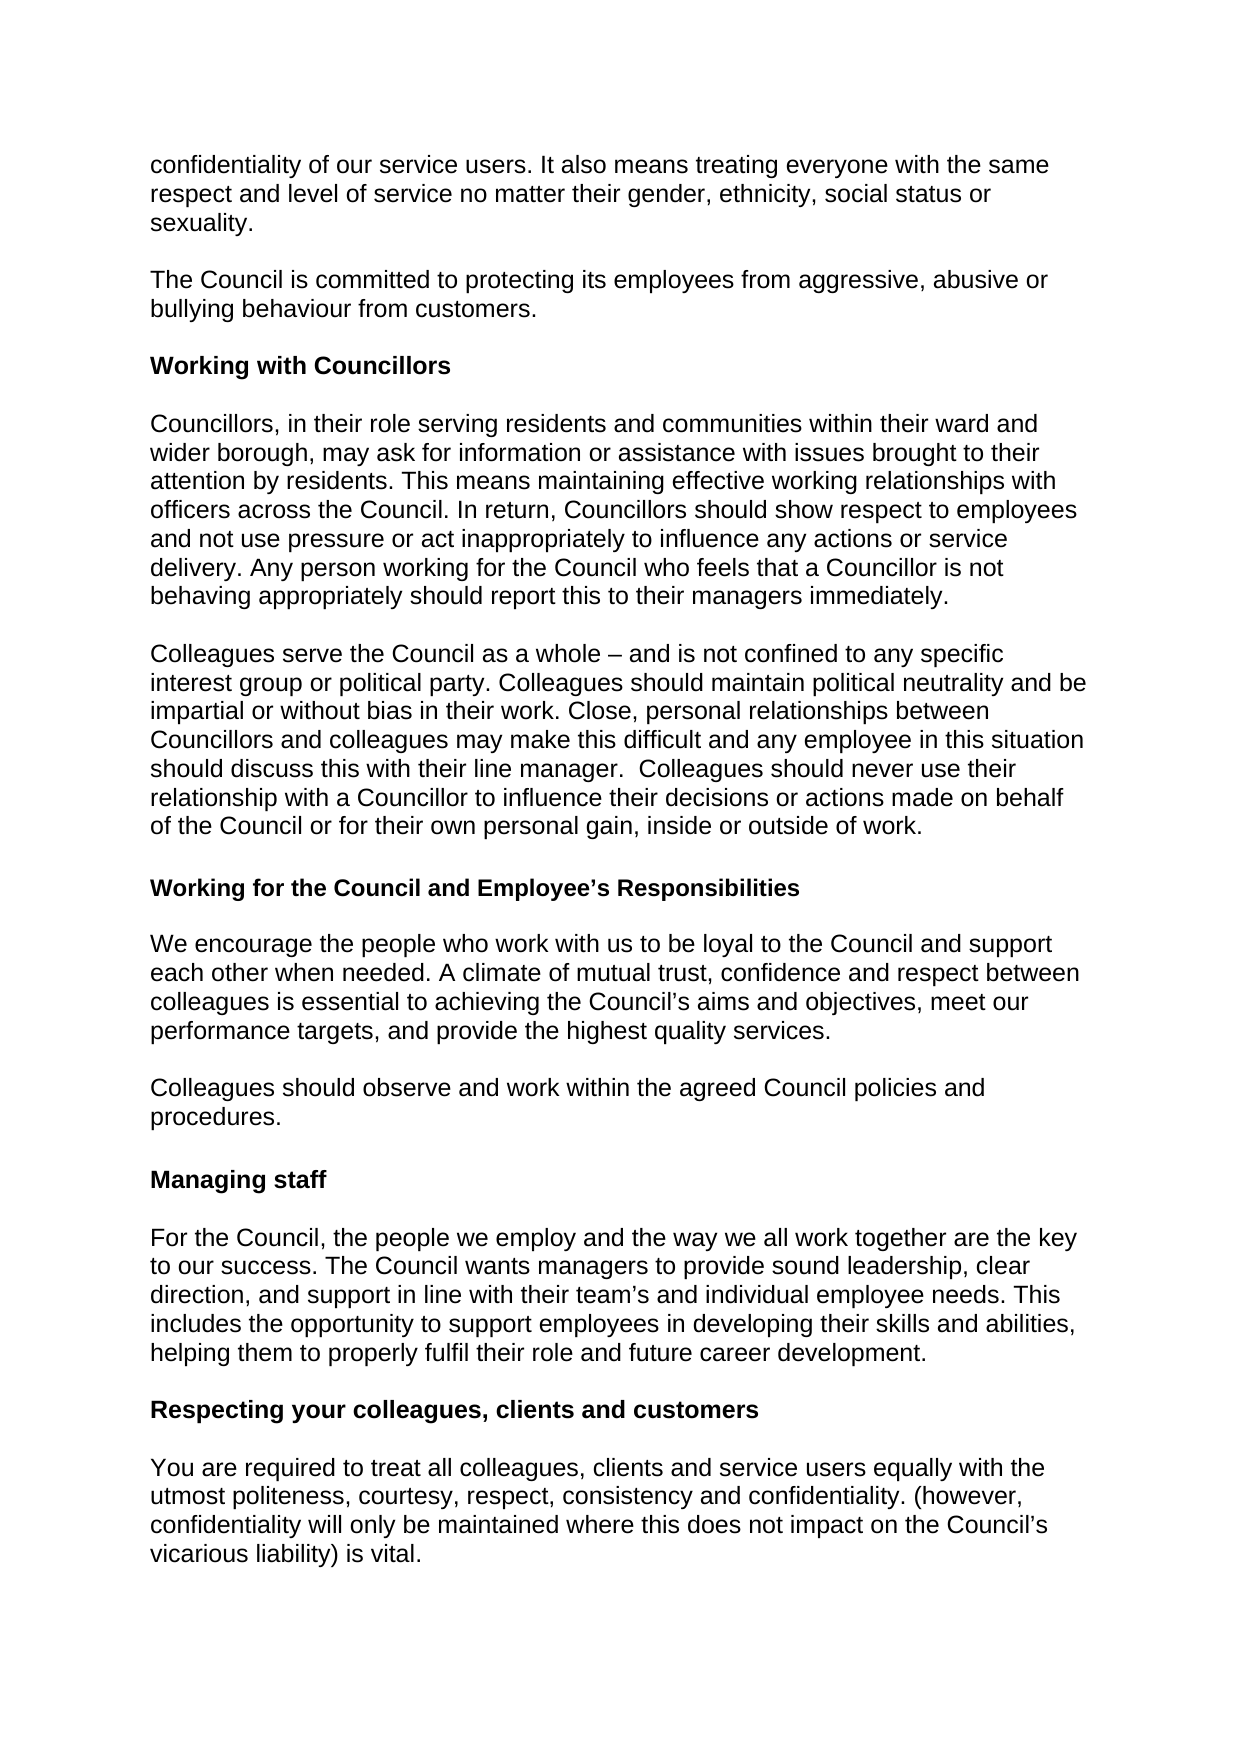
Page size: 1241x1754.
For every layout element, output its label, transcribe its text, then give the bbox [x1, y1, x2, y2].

text Working for the Council and Employee’s Responsibilities [150, 874, 1090, 902]
text Colleagues should observe and work within the agreed Council policies and procedures. [150, 1073, 1090, 1131]
text We encourage the people who work with us to be loyal to the Council and support each other when needed. A climate of mutual trust, confidence and respect between colleagues is essential to achieving the Council’s aims and objectives, meet our performance targets, and provide the highest quality services. [150, 929, 1090, 1044]
text Councillors, in their role serving residents and communities within their ward and wider borough, may ask for information or assistance with issues brought to their attention by residents. This means maintaining effective working relationships with officers across the Council. In return, Councillors should show respect to employees and not use pressure or act inappropriately to influence any actions or service delivery. Any person working for the Council who feels that a Councillor is not behaving appropriately should report this to their managers immediately. [150, 409, 1090, 610]
text Colleagues serve the Council as a whole – and is not confined to any specific interest group or political party. Colleagues should maintain political neutrality and be impartial or without bias in their work. Close, personal relationships between Councillors and colleagues may make this difficult and any employee in this situation should discuss this with their line manager. Colleagues should never use their relationship with a Councillor to influence their decisions or actions made on behalf of the Council or for their own personal gain, inside or outside of work. [150, 639, 1090, 840]
text For the Council, the people we employ and the way we all work together are the key to our success. The Council wants managers to provide sound leadership, clear direction, and support in line with their team’s and individual employee needs. This includes the opportunity to support employees in developing their skills and abilities, helping them to properly fulfil their role and future career development. [150, 1222, 1090, 1366]
text Managing staff [150, 1165, 1090, 1194]
text Respecting your colleagues, clients and customers [150, 1395, 1090, 1424]
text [150, 150, 1090, 236]
text Working with Councillors [150, 351, 1090, 380]
text You are required to treat all colleagues, clients and service users equally with the utmost politeness, courtesy, respect, consistency and confidentiality. (however, confidentiality will only be maintained where this does not impact on the Council’s vicarious liability) is vital. [150, 1452, 1090, 1567]
text The Council is committed to protecting its employees from aggressive, abusive or bullying behaviour from customers. [150, 265, 1090, 322]
